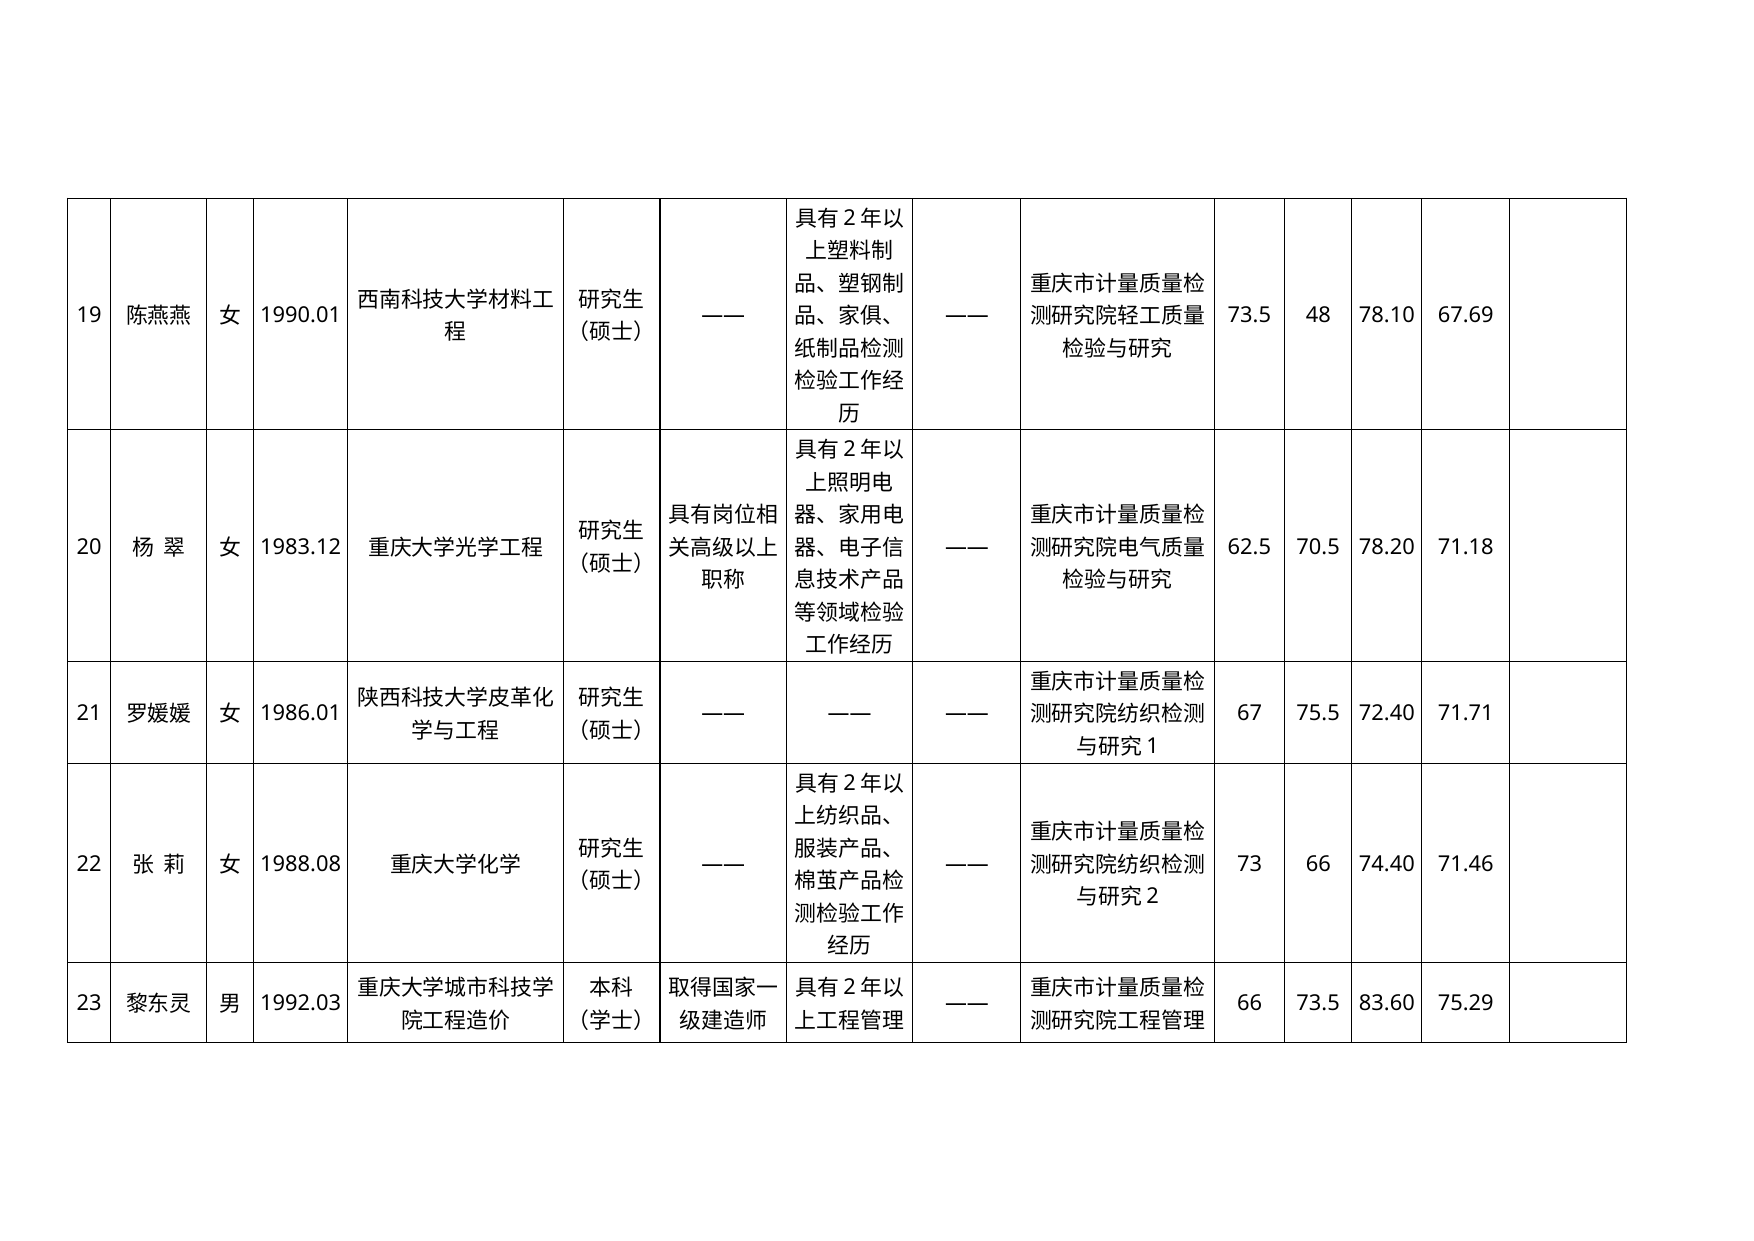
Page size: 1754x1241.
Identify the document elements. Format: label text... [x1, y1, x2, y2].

table_cell 具有2年以上工程管理相关工作经历 [787, 963, 912, 1042]
table_cell —— [661, 662, 786, 763]
table_cell —— [661, 199, 786, 429]
table_cell 1988.08 [254, 764, 347, 962]
table_cell 71.18 [1422, 430, 1509, 661]
table_cell 本科 （学士） [564, 963, 659, 1042]
table_cell 21 [68, 662, 110, 763]
table_cell 具有2年以上纺织品、服装产品、棉茧产品检测检验工作经历 [787, 764, 912, 962]
table_cell 1990.01 [254, 199, 347, 429]
table_cell 67 [1215, 662, 1284, 763]
table_cell 重庆市计量质量检测研究院轻工质量检验与研究 [1021, 199, 1214, 429]
table_cell 83.60 [1352, 963, 1421, 1042]
table_cell 75.29 [1422, 963, 1509, 1042]
table_cell 张 莉 [111, 764, 206, 962]
table_cell —— [913, 430, 1020, 661]
table_cell 女 [207, 662, 253, 763]
table_cell 62.5 [1215, 430, 1284, 661]
table_cell 研究生 （硕士） [564, 430, 659, 661]
table_cell —— [787, 662, 912, 763]
table_cell 研究生 （硕士） [564, 199, 659, 429]
table_cell 重庆大学光学工程 [348, 430, 563, 661]
table_cell 重庆大学化学 [348, 764, 563, 962]
table_cell —— [913, 764, 1020, 962]
table_cell 71.46 [1422, 764, 1509, 962]
table_cell 73 [1215, 764, 1284, 962]
table_cell 陈燕燕 [111, 199, 206, 429]
table_cell 22 [68, 764, 110, 962]
table_cell 陕西科技大学皮革化学与工程 [348, 662, 563, 763]
table_cell 48 [1285, 199, 1351, 429]
table_cell 1986.01 [254, 662, 347, 763]
table_cell [1510, 199, 1626, 429]
table_cell 71.71 [1422, 662, 1509, 763]
table_cell 具有2年以上塑料制品、塑钢制品、家俱、纸制品检测检验工作经历 [787, 199, 912, 429]
table_cell 研究生 （硕士） [564, 662, 659, 763]
table_cell 20 [68, 430, 110, 661]
table_cell —— [913, 199, 1020, 429]
table_cell 74.40 [1352, 764, 1421, 962]
table_cell 女 [207, 199, 253, 429]
table_cell [1510, 662, 1626, 763]
table_cell —— [661, 764, 786, 962]
table_cell [1510, 963, 1626, 1042]
table_cell 具有2年以上照明电器、家用电器、电子信息技术产品等领域检验工作经历 [787, 430, 912, 661]
table_cell 男 [207, 963, 253, 1042]
table_cell 72.40 [1352, 662, 1421, 763]
table_cell 75.5 [1285, 662, 1351, 763]
table_cell 66 [1285, 764, 1351, 962]
table_cell 78.10 [1352, 199, 1421, 429]
table_cell 重庆市计量质量检测研究院工程管理 [1021, 963, 1214, 1042]
table_cell 杨 翠 [111, 430, 206, 661]
table_cell 67.69 [1422, 199, 1509, 429]
table_cell 西南科技大学材料工程 [348, 199, 563, 429]
table_cell 重庆市计量质量检测研究院纺织检测与研究1 [1021, 662, 1214, 763]
table_cell 黎东灵 [111, 963, 206, 1042]
table_cell 73.5 [1285, 963, 1351, 1042]
table_cell 1983.12 [254, 430, 347, 661]
table_cell 女 [207, 764, 253, 962]
table_cell 具有岗位相关高级以上职称 [661, 430, 786, 661]
table_cell 研究生 （硕士） [564, 764, 659, 962]
table_cell 1992.03 [254, 963, 347, 1042]
table_cell 78.20 [1352, 430, 1421, 661]
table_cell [661, 963, 786, 1042]
table_cell [1510, 764, 1626, 962]
table_cell 66 [1215, 963, 1284, 1042]
table_cell 70.5 [1285, 430, 1351, 661]
table_cell [1510, 430, 1626, 661]
table_cell —— [913, 963, 1020, 1042]
table_cell 73.5 [1215, 199, 1284, 429]
table_cell 女 [207, 430, 253, 661]
table_cell 23 [68, 963, 110, 1042]
table_cell —— [913, 662, 1020, 763]
table_cell 罗媛媛 [111, 662, 206, 763]
table_cell 19 [68, 199, 110, 429]
table_cell 重庆市计量质量检测研究院纺织检测与研究2 [1021, 764, 1214, 962]
table_cell 重庆市计量质量检测研究院电气质量检验与研究 [1021, 430, 1214, 661]
table_cell 重庆大学城市科技学院工程造价 [348, 963, 563, 1042]
